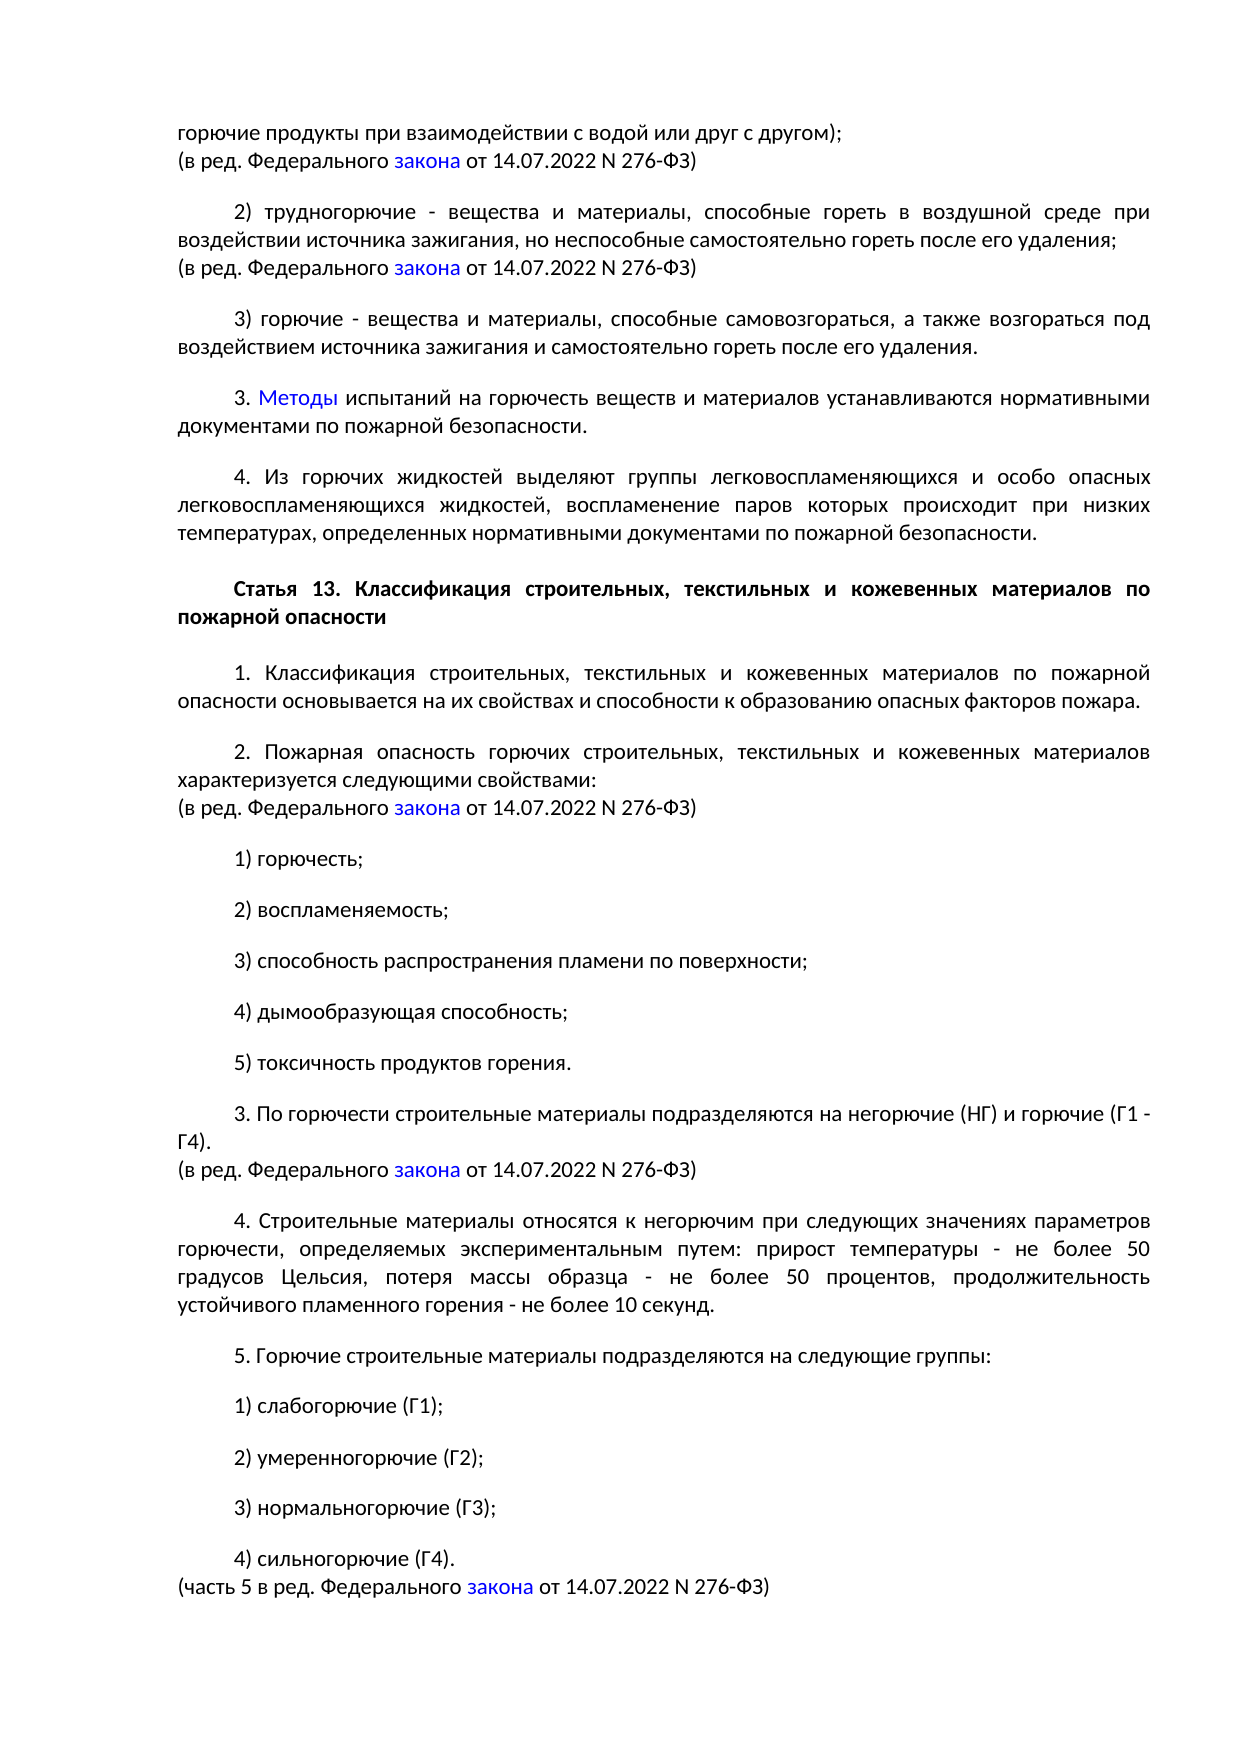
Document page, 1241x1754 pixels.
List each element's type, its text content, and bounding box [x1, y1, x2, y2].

text 3) способность распространения пламени по поверхности; [177, 946, 1152, 974]
text (в ред. Федерального закона от 14.07.2022 N 276-ФЗ) [177, 146, 1152, 174]
text (в ред. Федерального закона от 14.07.2022 N 276-ФЗ) [177, 793, 1152, 821]
text 2. Пожарная опасность горючих строительных, текстильных и кожевенных материалов характеризуется следующими свойствами: [177, 737, 1152, 793]
text 3. Методы испытаний на горючесть веществ и материалов устанавливаются нормативными документами по пожарной безопасности. [177, 383, 1152, 439]
text 2) умеренногорючие (Г2); [177, 1443, 1152, 1471]
text 5) токсичность продуктов горения. [177, 1048, 1152, 1076]
text 4. Строительные материалы относятся к негорючим при следующих значениях параметров горючести, определяемых экспериментальным путем: прирост температуры - не более 50 градусов Цельсия, потеря массы образца - не более 50 процентов, продолжительность устойчивого пламенного горения - не более 10 секунд. [177, 1206, 1152, 1318]
text 5. Горючие строительные материалы подразделяются на следующие группы: [177, 1341, 1152, 1369]
text 4) дымообразующая способность; [177, 997, 1152, 1025]
text (в ред. Федерального закона от 14.07.2022 N 276-ФЗ) [177, 253, 1152, 281]
text 2) воспламеняемость; [177, 895, 1152, 923]
text 1) слабогорючие (Г1); [177, 1392, 1152, 1420]
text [177, 118, 1152, 146]
text 3) нормальногорючие (Г3); [177, 1493, 1152, 1522]
text (часть 5 в ред. Федерального закона от 14.07.2022 N 276-ФЗ) [177, 1572, 1152, 1601]
text 1. Классификация строительных, текстильных и кожевенных материалов по пожарной опасности основывается на их свойствах и способности к образованию опасных факторов пожара. [177, 658, 1152, 714]
text 2) трудногорючие - вещества и материалы, способные гореть в воздушной среде при воздействии источника зажигания, но неспособные самостоятельно гореть после его удаления; [177, 197, 1152, 253]
text 1) горючесть; [177, 844, 1152, 872]
text 3. По горючести строительные материалы подразделяются на негорючие (НГ) и горючие (Г1 - Г4). [177, 1099, 1152, 1155]
text 4. Из горючих жидкостей выделяют группы легковоспламеняющихся и особо опасных легковоспламеняющихся жидкостей, воспламенение паров которых происходит при низких температурах, определенных нормативными документами по пожарной безопасности. [177, 462, 1152, 546]
text 3) горючие - вещества и материалы, способные самовозгораться, а также возгораться под воздействием источника зажигания и самостоятельно гореть после его удаления. [177, 304, 1152, 360]
text (в ред. Федерального закона от 14.07.2022 N 276-ФЗ) [177, 1155, 1152, 1183]
title Статья 13. Классификация строительных, текстильных и кожевенных материалов по пожарной опасности [177, 574, 1152, 630]
text 4) сильногорючие (Г4). [177, 1544, 1152, 1572]
